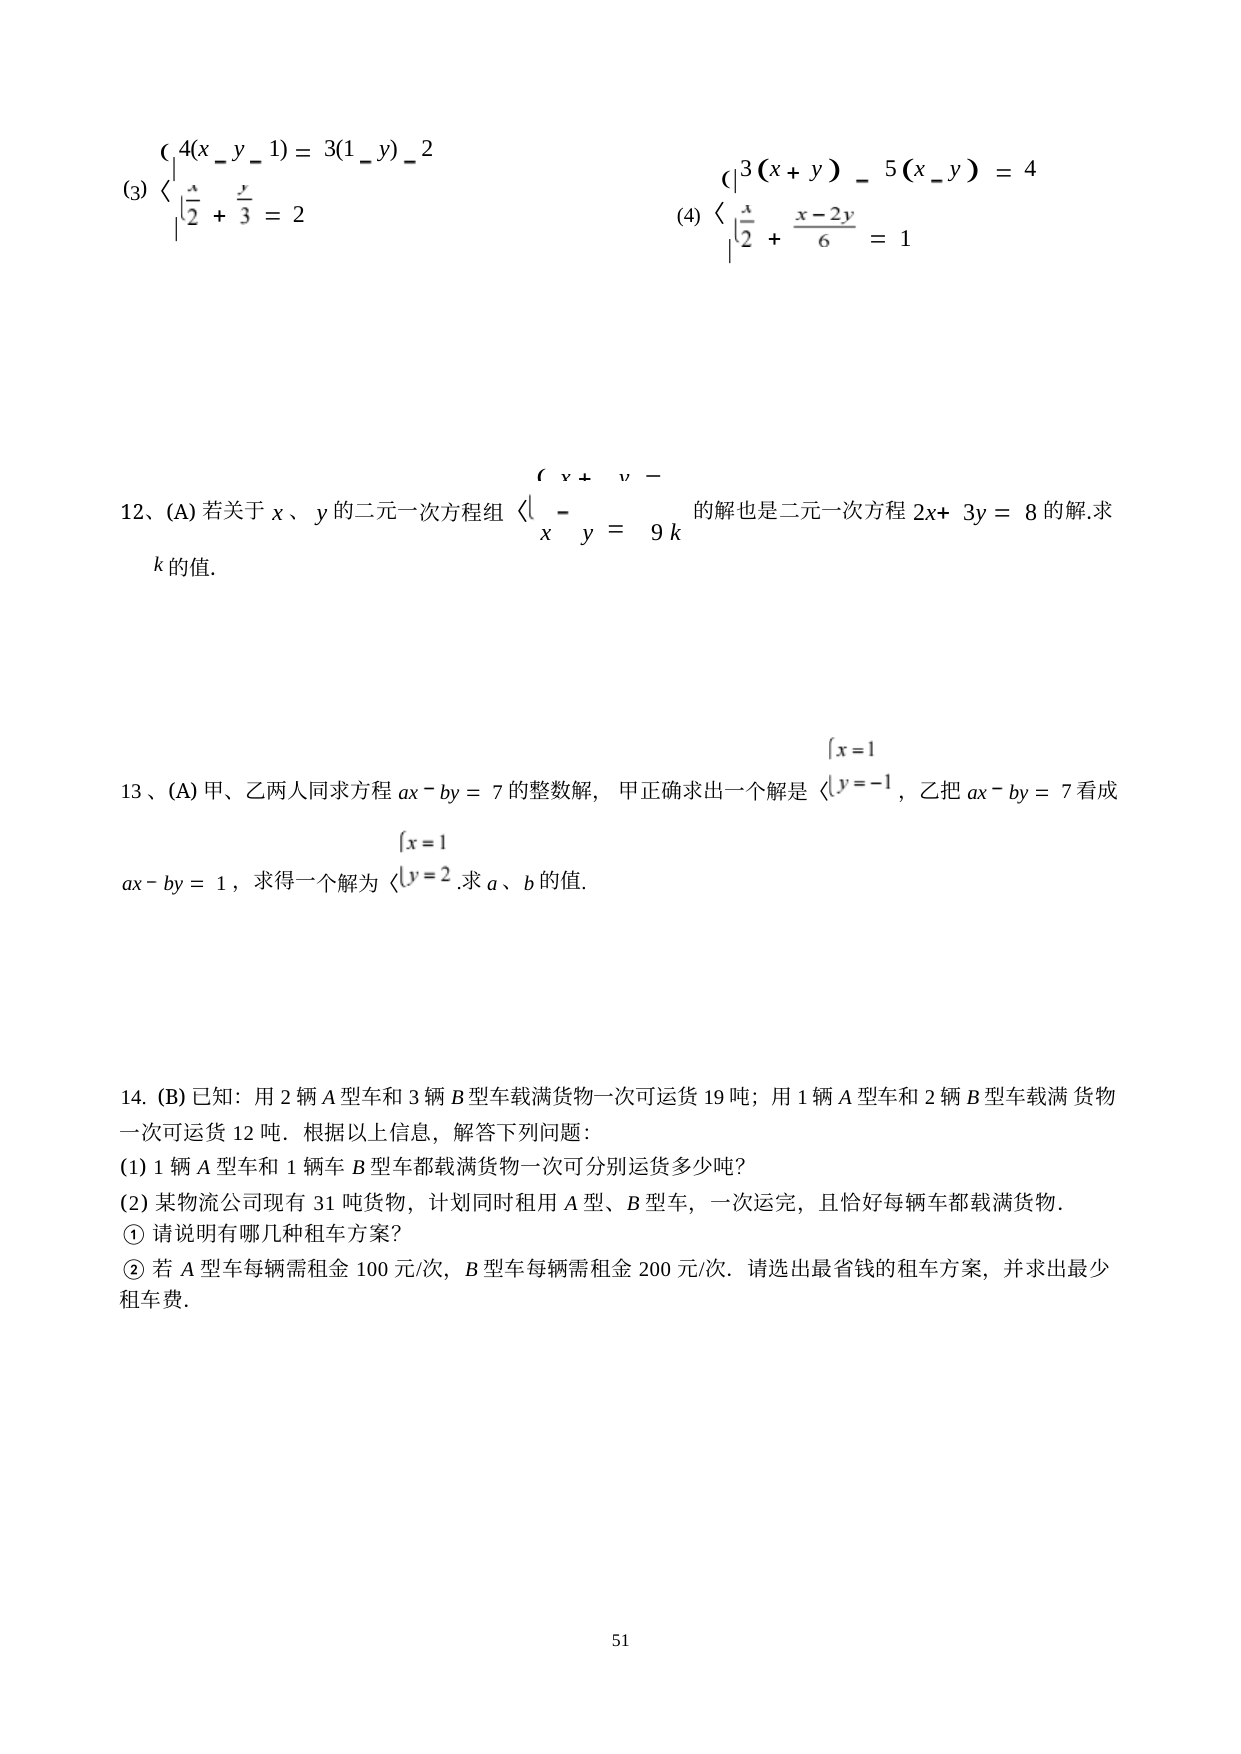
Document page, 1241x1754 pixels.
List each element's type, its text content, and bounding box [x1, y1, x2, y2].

picture [423, 773, 435, 800]
picture [734, 205, 756, 247]
text 14. (B) 已知：用 2 辆 A 型车和 3 辆 B 型车载满货物一次可运货 19 吨；用 1 辆 A 型车和 2 辆 B 型车载满 货物一次可运货 12 吨．根据以上信息，解答下列问题： [119, 1080, 1122, 1146]
picture [147, 865, 158, 892]
text (2) 某物流公司现有 31 吨货物，计划同时租用 A 型、B 型车，一次运完，且恰好每辆车都载满货物． [120, 1187, 1123, 1216]
picture [250, 144, 263, 175]
text (3)〈| + = 2 [123, 185, 542, 235]
picture [793, 205, 857, 247]
text (|4(x y 1) = 3(1 y) 2 [160, 131, 542, 185]
picture [399, 828, 452, 892]
picture [360, 144, 373, 175]
picture [236, 185, 253, 225]
text (4)〈| + = 1 [677, 206, 1123, 257]
picture [528, 493, 535, 524]
text 13 、(A) 甲、乙两人同求方程 ax by = 7 的整数解， 甲正确求出一个解是〈 ，乙把 ax by = 7 看成 ax by = 1 ，求得一个解为〈 .求a 、b 的值. [120, 737, 1122, 898]
text (1) 1 辆 A 型车和 1 辆车 B 型车都载满货物一次可分别运货多少吨？ [120, 1152, 1123, 1180]
picture [829, 736, 894, 800]
text (|3 (x + y ) 5 (x y ) = 4 [721, 144, 1123, 206]
picture [855, 163, 869, 194]
picture [930, 163, 944, 194]
text 12、(A) 若关于 x 、 y 的二元一次方程组〈 x y = 9 k 的解也是二元一次方程 2x+ 3y = 8 的解.求 k 的值. [120, 493, 1123, 581]
text ①请说明有哪几种租车方案？ [120, 1220, 1123, 1248]
picture [180, 185, 201, 225]
picture [992, 773, 1004, 800]
picture [403, 144, 416, 175]
text ②若 A 型车每辆需租金 100 元/次，B 型车每辆需租金 200 元/次．请选出最省钱的租车方案，并求出最少 租车费． [119, 1252, 1122, 1313]
picture [214, 144, 228, 175]
picture [557, 493, 570, 524]
